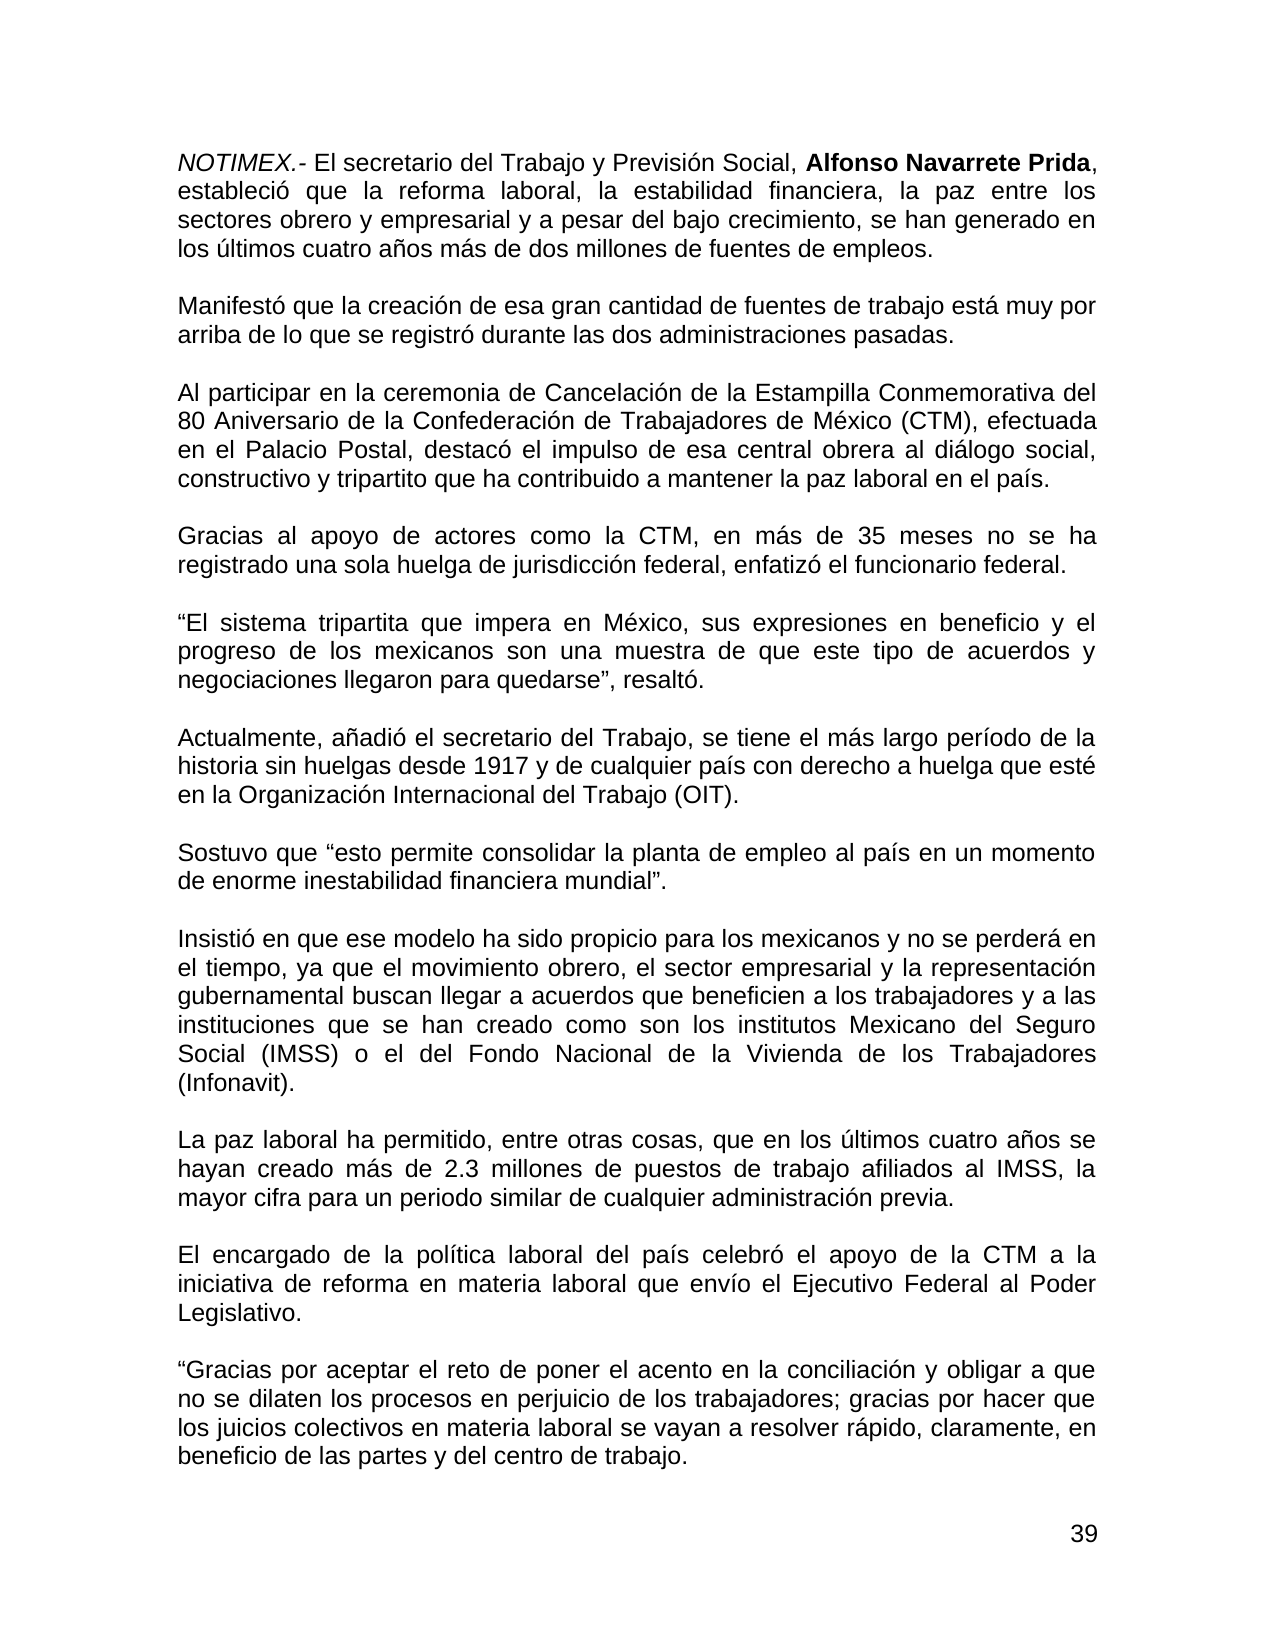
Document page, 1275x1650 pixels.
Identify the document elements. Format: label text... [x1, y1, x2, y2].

text Insistió en que ese modelo ha sido propicio para los mexicanos y no se perderá en el tiempo, ya que el movimiento obrero, el sector empresarial y la representación gubernamental buscan llegar a acuerdos que beneficien a los trabajadores y a las instituciones que se han creado como son los institutos Mexicano del Seguro Social (IMSS) o el del Fondo Nacional de la Vivienda de los Trabajadores (Infonavit). [177, 924, 1098, 1096]
text Actualmente, añadió el secretario del Trabajo, se tiene el más largo período de la historia sin huelgas desde 1917 y de cualquier país con derecho a huelga que esté en la Organización Internacional del Trabajo (OIT). [177, 723, 1098, 809]
text Al participar en la ceremonia de Cancelación de la Estampilla Conmemorativa del 80 Aniversario de la Confederación de Trabajadores de México (CTM), efectuada en el Palacio Postal, destacó el impulso de esa central obrera al diálogo social, constructivo y tripartito que ha contribuido a mantener la paz laboral en el país. [177, 378, 1098, 493]
text Manifestó que la creación de esa gran cantidad de fuentes de trabajo está muy por arriba de lo que se registró durante las dos administraciones pasadas. [177, 291, 1098, 349]
text La paz laboral ha permitido, entre otras cosas, que en los últimos cuatro años se hayan creado más de 2.3 millones de puestos de trabajo afiliados al IMSS, la mayor cifra para un periodo similar de cualquier administración previa. [177, 1125, 1098, 1211]
text “Gracias por aceptar el reto de poner el acento en la conciliación y obligar a que no se dilaten los procesos en perjuicio de los trabajadores; gracias por hacer que los juicios colectivos en materia laboral se vayan a resolver rápido, claramente, en beneficio de las partes y del centro de trabajo. [177, 1355, 1098, 1470]
text Sostuvo que “esto permite consolidar la planta de empleo al país en un momento de enorme inestabilidad financiera mundial”. [177, 838, 1098, 895]
text NOTIMEX.- El secretario del Trabajo y Previsión Social, Alfonso Navarrete Prida, estableció que la reforma laboral, la estabilidad financiera, la paz entre los sectores obrero y empresarial y a pesar del bajo crecimiento, se han generado en los últimos cuatro años más de dos millones de fuentes de empleos. [177, 148, 1098, 263]
text Gracias al apoyo de actores como la CTM, en más de 35 meses no se ha registrado una sola huelga de jurisdicción federal, enfatizó el funcionario federal. [177, 521, 1098, 579]
text “El sistema tripartita que impera en México, sus expresiones en beneficio y el progreso de los mexicanos son una muestra de que este tipo de acuerdos y negociaciones llegaron para quedarse”, resaltó. [177, 608, 1098, 694]
text El encargado de la política laboral del país celebró el apoyo de la CTM a la iniciativa de reforma en materia laboral que envío el Ejecutivo Federal al Poder Legislativo. [177, 1240, 1098, 1326]
